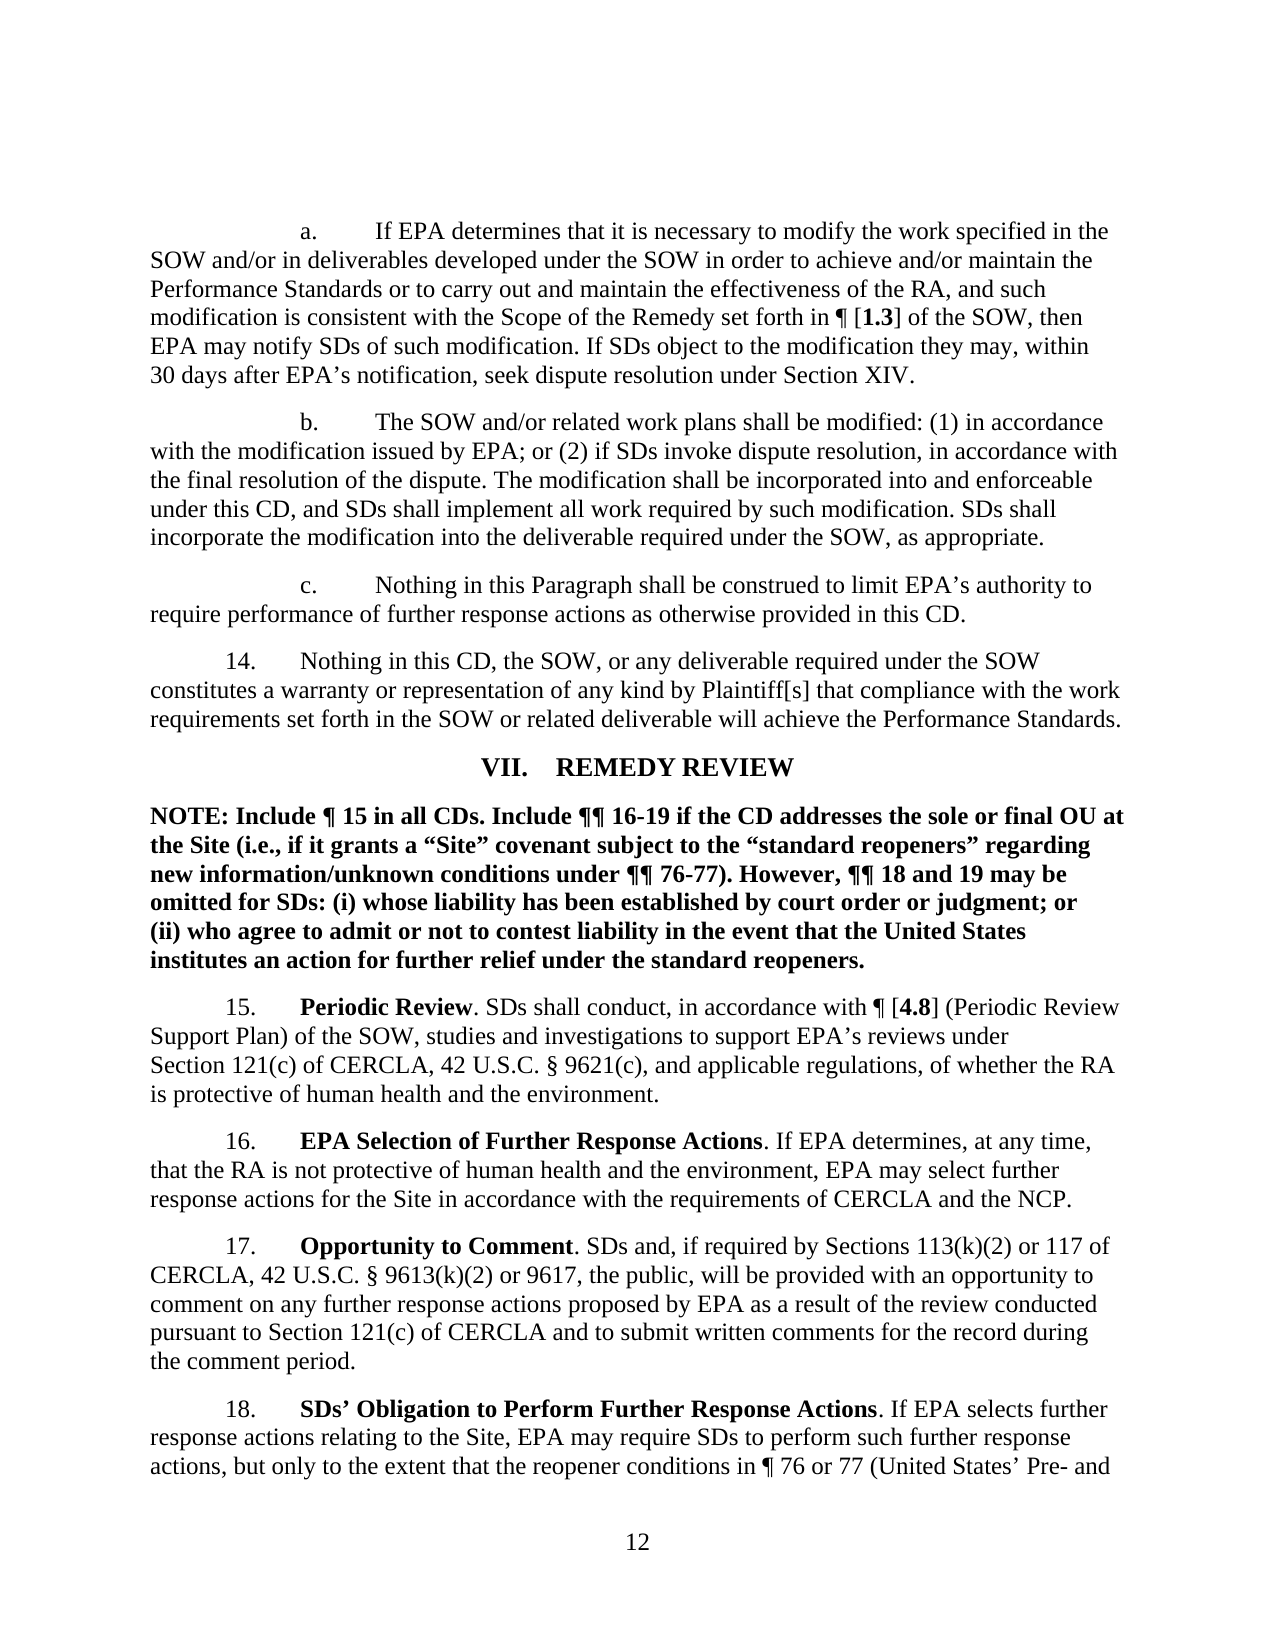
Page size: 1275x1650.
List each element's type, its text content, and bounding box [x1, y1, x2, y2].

text Nothing in this CD, the SOW, or any deliverable required under the SOW constitutes a warranty or representation of any kind by Plaintiff[s] that compliance with the work requirements set forth in the SOW or related deliverable will achieve the Performance Standards. [150, 646, 1125, 732]
text Opportunity to Comment. SDs and, if required by Sections 113(k)(2) or 117 of CERCLA, 42 U.S.C. § 9613(k)(2) or 9617, the public, will be provided with an opportunity to comment on any further response actions proposed by EPA as a result of the review conducted pursuant to Section 121(c) of CERCLA and to submit written comments for the record during the comment period. [150, 1231, 1125, 1375]
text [150, 1394, 1125, 1480]
text The SOW and/or related work plans shall be modified: (1) in accordance with the modification issued by EPA; or (2) if SDs invoke dispute resolution, in accordance with the final resolution of the dispute. The modification shall be incorporated into and enforceable under this CD, and SDs shall implement all work required by such modification. SDs shall incorporate the modification into the deliverable required under the SOW, as appropriate. [150, 407, 1125, 551]
text NOTE: Include ¶ 15 in all CDs. Include ¶¶ 16-19 if the CD addresses the sole or final OU at the Site (i.e., if it grants a “Site” covenant subject to the “standard reopeners” regarding new information/unknown conditions under ¶¶ 76-77). However, ¶¶ 18 and 19 may be omitted for SDs: (i) whose liability has been established by court order or judgment; or (ii) who agree to admit or not to contest liability in the event that the United States institutes an action for further relief under the standard reopeners. [150, 801, 1125, 974]
text If EPA determines that it is necessary to modify the work specified in the SOW and/or in deliverables developed under the SOW in order to achieve and/or maintain the Performance Standards or to carry out and maintain the effectiveness of the RA, and such modification is consistent with the Scope of the Remedy set forth in ¶ [1.3] of the SOW, then EPA may notify SDs of such modification. If SDs object to the modification they may, within 30 days after EPA’s notification, seek dispute resolution under Section XIV. [150, 216, 1125, 389]
text Periodic Review. SDs shall conduct, in accordance with ¶ [4.8] (Periodic Review Support Plan) of the SOW, studies and investigations to support EPA’s reviews under Section 121(c) of CERCLA, 42 U.S.C. § 9621(c), and applicable regulations, of whether the RA is protective of human health and the environment. [150, 992, 1125, 1107]
subtitle REMEDY REVIEW [150, 751, 1125, 782]
text EPA Selection of Further Response Actions. If EPA determines, at any time, that the RA is not protective of human health and the environment, EPA may select further response actions for the Site in accordance with the requirements of CERCLA and the NCP. [150, 1126, 1125, 1212]
text Nothing in this Paragraph shall be construed to limit EPA’s authority to require performance of further response actions as otherwise provided in this CD. [150, 570, 1125, 627]
